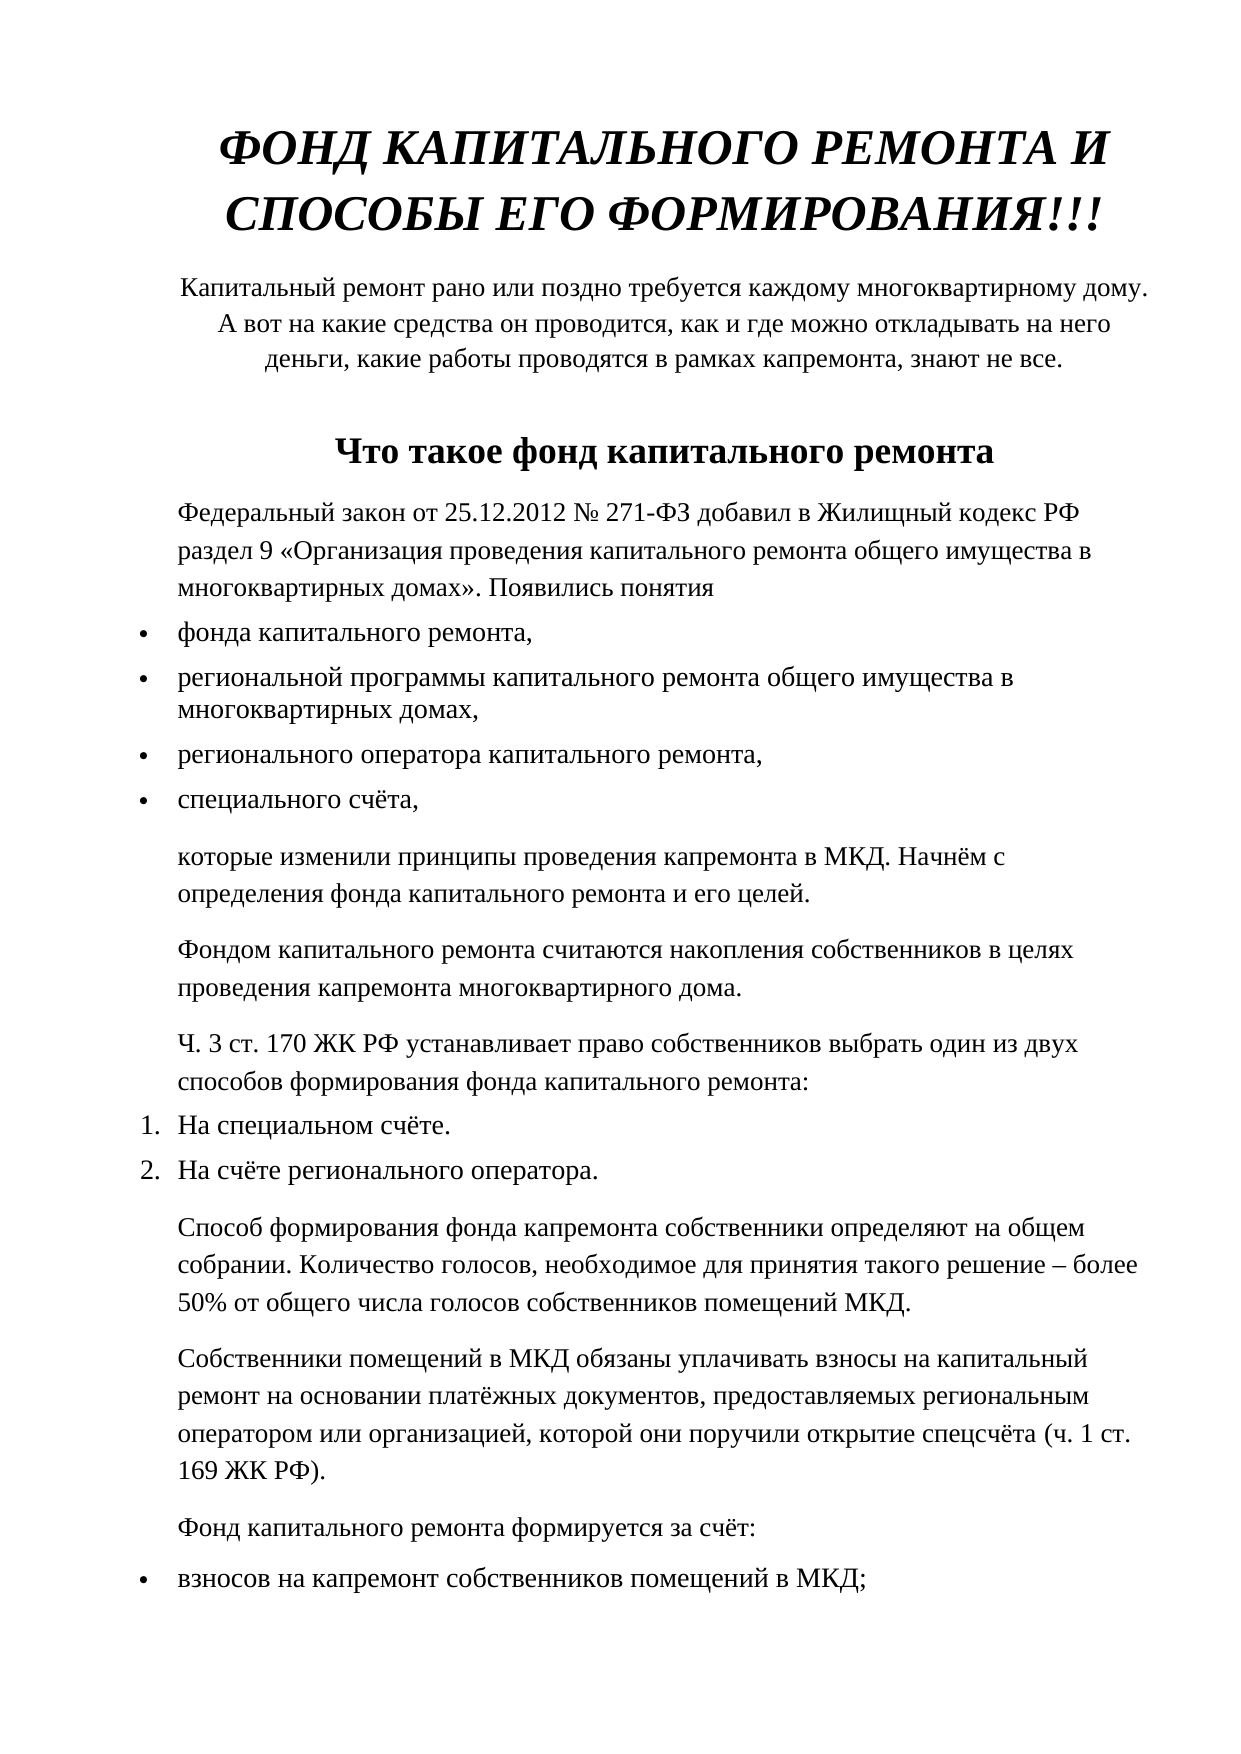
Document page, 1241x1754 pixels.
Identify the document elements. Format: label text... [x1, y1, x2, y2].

text Способ формирования фонда капремонта собственники определяют на общем собрании. Количество голосов, необходимое для принятия такого решение – более 50% от общего числа голосов собственников помещений МКД. [177, 1204, 1152, 1317]
list На специальном счёте. [140, 1108, 1152, 1141]
list фонда капитального ремонта, [140, 615, 1152, 647]
text Фонд капитального ремонта формируется за счёт: [177, 1504, 1152, 1542]
text Ч. 3 ст. 170 ЖК РФ устанавливает право собственников выбрать один из двух способов формирования фонда капитального ремонта: [177, 1021, 1152, 1096]
text Фондом капитального ремонта считаются накопления собственников в целях проведения капремонта многоквартирного дома. [177, 927, 1152, 1002]
text Капитальный ремонт рано или поздно требуется каждому многоквартирному дому. А вот на какие средства он проводится, как и где можно откладывать на него деньги, какие работы проводятся в рамках капремонта, знают не все. [177, 271, 1152, 374]
text ФОНД КАПИТАЛЬНОГО РЕМОНТА И СПОСОБЫ ЕГО ФОРМИРОВАНИЯ!!! [177, 118, 1152, 242]
text Федеральный закон от 25.12.2012 № 271-ФЗ добавил в Жилищный кодекс РФ раздел 9 «Организация проведения капитального ремонта общего имущества в многоквартирных домах». Появились понятия [177, 490, 1152, 603]
list региональной программы капитального ремонта общего имущества в многоквартирных домах, [140, 660, 1152, 725]
text которые изменили принципы проведения капремонта в МКД. Начнём с определения фонда капитального ремонта и его целей. [177, 833, 1152, 908]
text Собственники помещений в МКД обязаны уплачивать взносы на капитальный ремонт на основании платёжных документов, предоставляемых региональным оператором или организацией, которой они поручили открытие спецсчёта (ч. 1 ст. 169 ЖК РФ). [177, 1336, 1152, 1486]
list взносов на капремонт собственников помещений в МКД; [140, 1561, 1152, 1593]
list регионального оператора капитального ремонта, [140, 737, 1152, 770]
list специального счёта, [140, 782, 1152, 814]
text Что такое фонд капитального ремонта [177, 428, 1152, 471]
list На счёте регионального оператора. [140, 1153, 1152, 1186]
